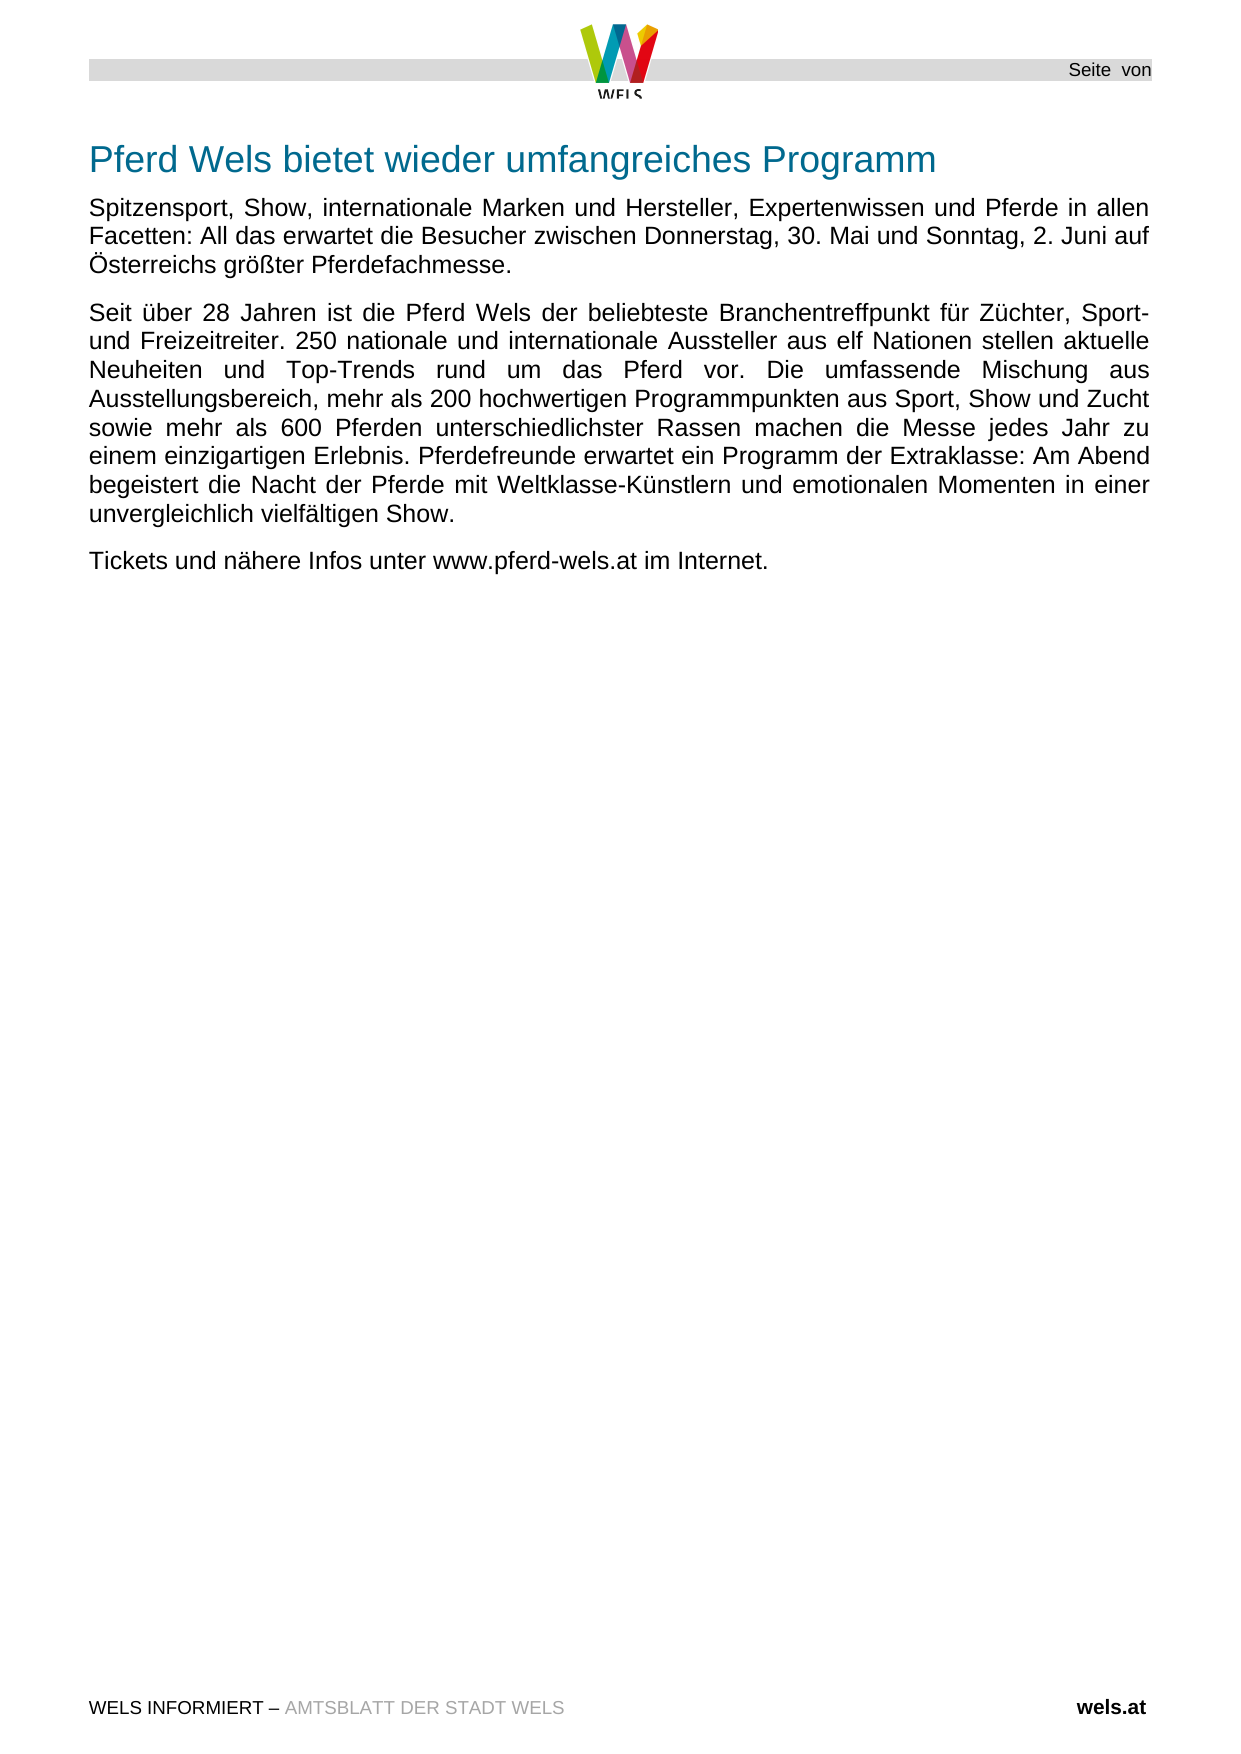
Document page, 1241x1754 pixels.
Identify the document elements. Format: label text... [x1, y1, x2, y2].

text Seit über 28 Jahren ist die Pferd Wels der beliebteste Branchentreffpunkt für Züchter, Sport- und Freizeitreiter. 250 nationale und internationale Aussteller aus elf Nationen stellen aktuelle Neuheiten und Top-Trends rund um das Pferd vor. Die umfassende Mischung aus Ausstellungsbereich, mehr als 200 hochwertigen Programmpunkten aus Sport, Show und Zucht sowie mehr als 600 Pferden unterschiedlichster Rassen machen die Messe jedes Jahr zu einem einzigartigen Erlebnis. Pferdefreunde erwartet ein Programm der Extraklasse: Am Abend begeistert die Nacht der Pferde mit Weltklasse-Künstlern und emotionalen Momenten in einer unvergleichlich vielfältigen Show. [89, 297, 1152, 527]
subtitle Pferd Wels bietet wieder umfangreiches Programm [89, 137, 1152, 180]
text Tickets und nähere Infos unter www.pferd-wels.at im Internet. [89, 546, 1152, 575]
text Spitzensport, Show, internationale Marken und Hersteller, Expertenwissen und Pferde in allen Facetten: All das erwartet die Besucher zwischen Donnerstag, 30. Mai und Sonntag, 2. Juni auf Österreichs größter Pferdefachmesse. [89, 192, 1152, 279]
picture [579, 23, 658, 99]
